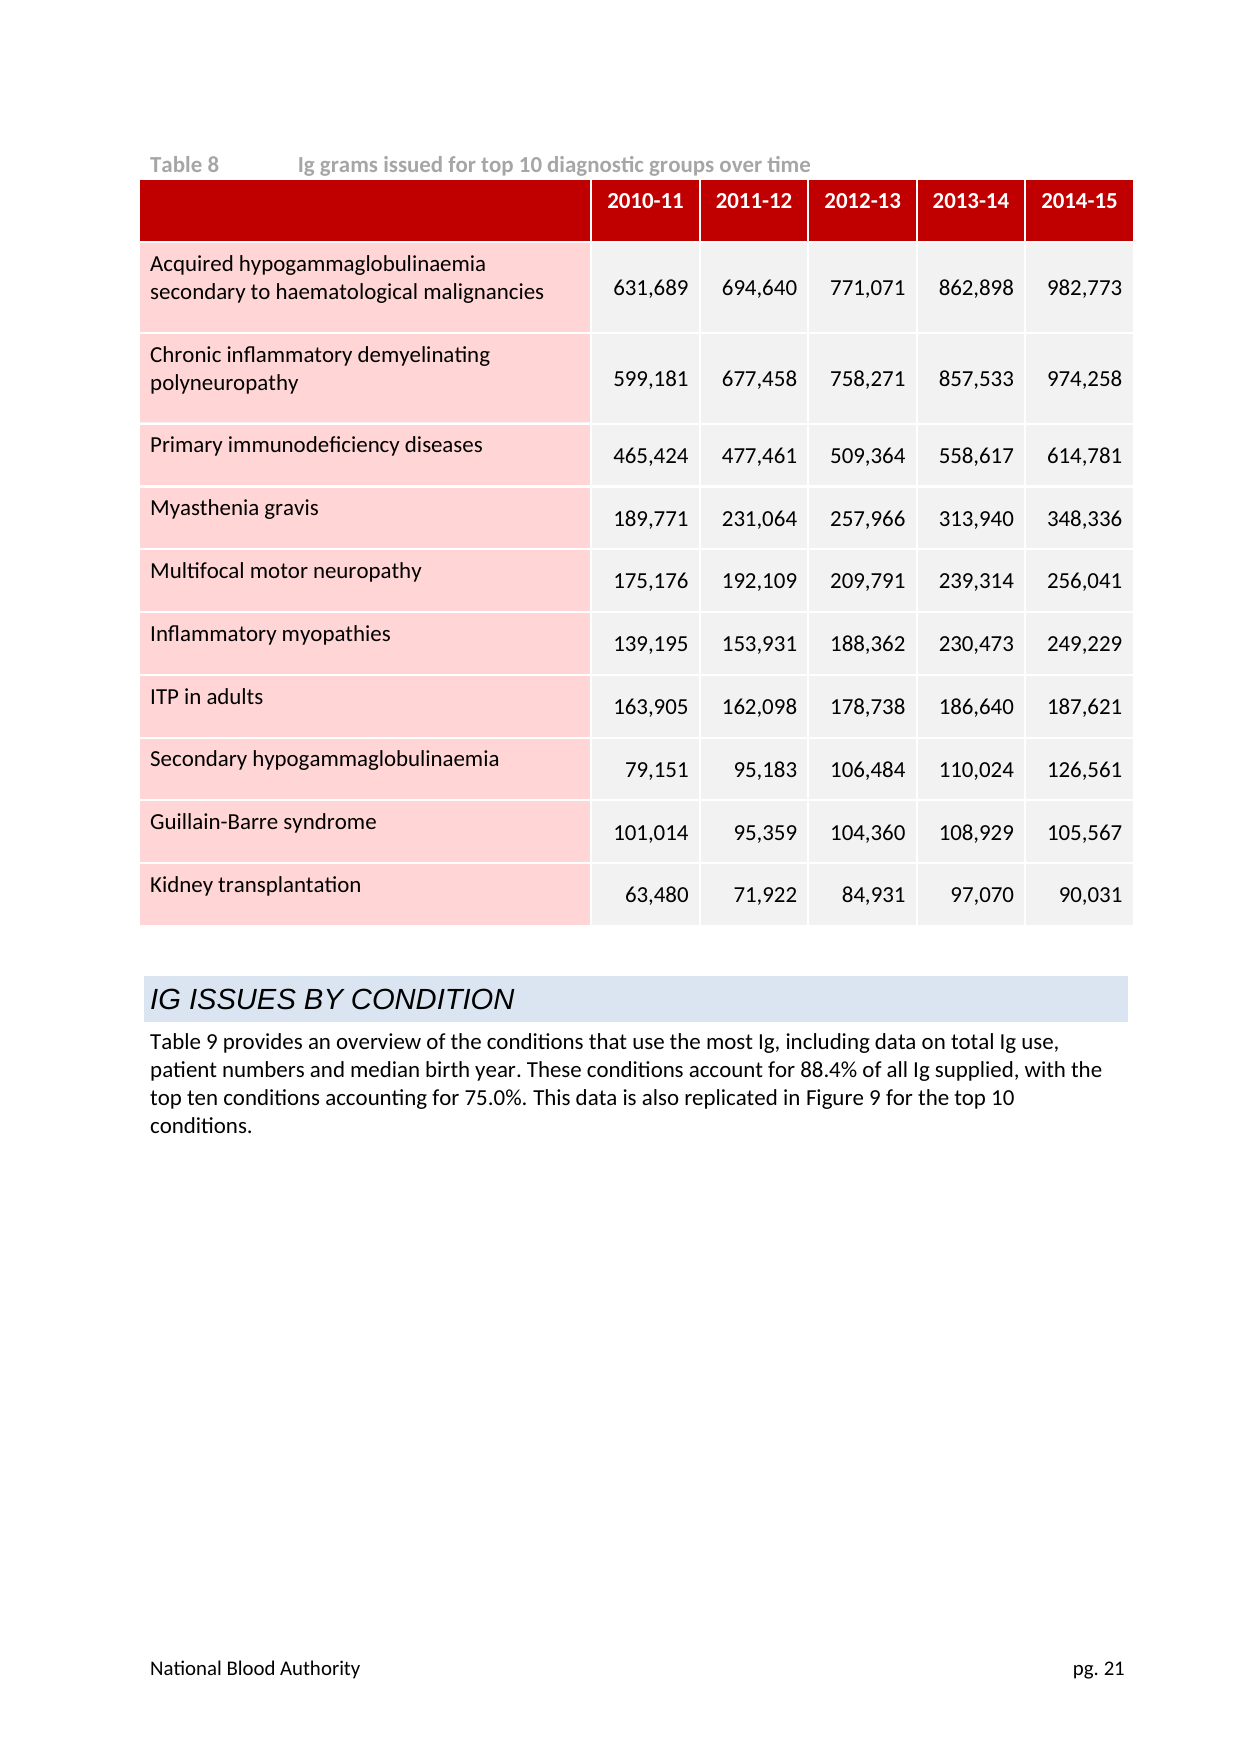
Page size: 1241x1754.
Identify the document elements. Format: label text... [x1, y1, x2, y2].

table_cell 106,484 [809, 739, 916, 799]
table_cell 63,480 [592, 864, 699, 925]
table_cell 558,617 [918, 425, 1024, 485]
table_cell 162,098 [701, 676, 807, 737]
table_cell 189,771 [592, 488, 699, 548]
table_cell 79,151 [592, 739, 699, 799]
table_cell 249,229 [1026, 613, 1133, 674]
table_cell 599,181 [592, 334, 699, 422]
table_cell Myasthenia gravis [140, 488, 590, 548]
table_cell Kidney transplantation [140, 864, 590, 925]
table_cell 982,773 [1026, 243, 1133, 332]
table_cell 631,689 [592, 243, 699, 332]
table_header 2013-14 [918, 180, 1024, 241]
table_cell 139,195 [592, 613, 699, 674]
table_cell 188,362 [809, 613, 916, 674]
table_header 2012-13 [809, 180, 916, 241]
table_cell 857,533 [918, 334, 1024, 422]
table_header 2010-11 [592, 180, 699, 241]
table_cell 175,176 [592, 550, 699, 611]
table_cell 90,031 [1026, 864, 1133, 925]
table_cell 465,424 [592, 425, 699, 485]
table_cell 771,071 [809, 243, 916, 332]
table_cell 694,640 [701, 243, 807, 332]
table_cell 614,781 [1026, 425, 1133, 485]
table_cell 97,070 [918, 864, 1024, 925]
table_header 2011-12 [701, 180, 807, 241]
table_cell 101,014 [592, 801, 699, 862]
table_cell 477,461 [701, 425, 807, 485]
table_header [140, 180, 590, 241]
table_cell Guillain-Barre syndrome [140, 801, 590, 862]
table_cell Inflammatory myopathies [140, 613, 590, 674]
text Table 9 provides an overview of the conditions that use the most Ig, including data on total Ig use, patient numbers and median birth year. These conditions account for 88.4% of all Ig supplied, with the top ten conditions accounting for 75.0%. This data is also replicated in Figure 9 for the top 10 conditions. [150, 1027, 1122, 1139]
table_cell 230,473 [918, 613, 1024, 674]
table_cell 239,314 [918, 550, 1024, 611]
table_cell 256,041 [1026, 550, 1133, 611]
table_cell 209,791 [809, 550, 916, 611]
table_cell Secondary hypogammaglobulinaemia [140, 739, 590, 799]
table_cell 257,966 [809, 488, 916, 548]
table_cell 71,922 [701, 864, 807, 925]
table_cell ITP in adults [140, 676, 590, 737]
subtitle Ig issues by condition [150, 982, 1122, 1016]
table_cell 231,064 [701, 488, 807, 548]
table_cell 110,024 [918, 739, 1024, 799]
table_cell 84,931 [809, 864, 916, 925]
table_cell 187,621 [1026, 676, 1133, 737]
table_cell 178,738 [809, 676, 916, 737]
table_cell 974,258 [1026, 334, 1133, 422]
table_cell 105,567 [1026, 801, 1133, 862]
table_cell Acquired hypogammaglobulinaemia secondary to haematological malignancies [140, 243, 590, 332]
table_cell 509,364 [809, 425, 916, 485]
table_cell Primary immunodeficiency diseases [140, 425, 590, 485]
table_cell 758,271 [809, 334, 916, 422]
table_cell 104,360 [809, 801, 916, 862]
table_cell 313,940 [918, 488, 1024, 548]
table_cell 153,931 [701, 613, 807, 674]
table_cell 192,109 [701, 550, 807, 611]
table_cell 186,640 [918, 676, 1024, 737]
table_cell 348,336 [1026, 488, 1133, 548]
table_cell 95,359 [701, 801, 807, 862]
table_cell 95,183 [701, 739, 807, 799]
table_header 2014-15 [1026, 180, 1133, 241]
table_cell 126,561 [1026, 739, 1133, 799]
table_cell Multifocal motor neuropathy [140, 550, 590, 611]
table_cell 163,905 [592, 676, 699, 737]
table_cell 677,458 [701, 334, 807, 422]
table_cell 862,898 [918, 243, 1024, 332]
table_cell Chronic inflammatory demyelinating polyneuropathy [140, 334, 590, 422]
table_cell 108,929 [918, 801, 1024, 862]
